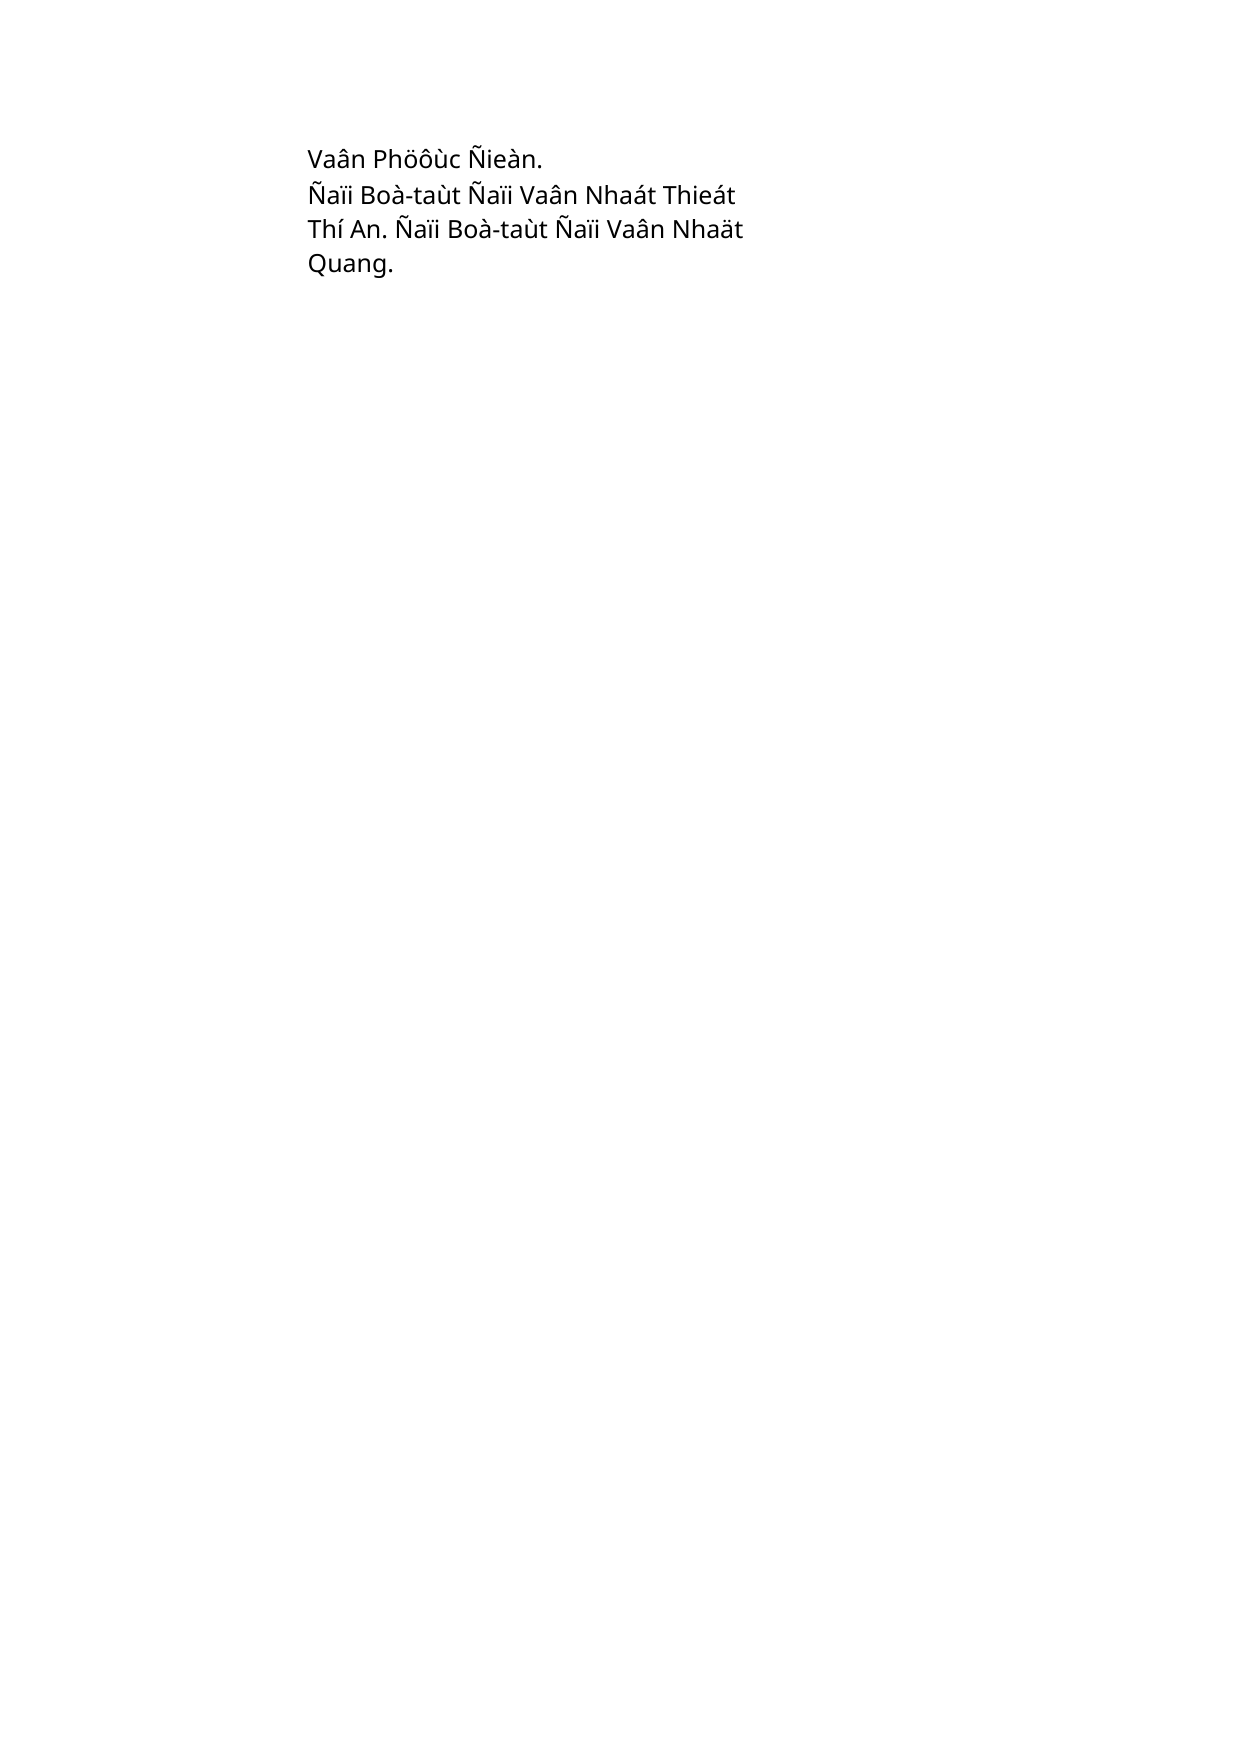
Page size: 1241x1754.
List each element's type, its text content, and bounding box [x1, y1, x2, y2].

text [307, 142, 707, 176]
text Ñaïi Boà-taùt Ñaïi Vaân Nhaát Thieát Thí An. Ñaïi Boà-taùt Ñaïi Vaân Nhaät Quang. [307, 178, 752, 280]
